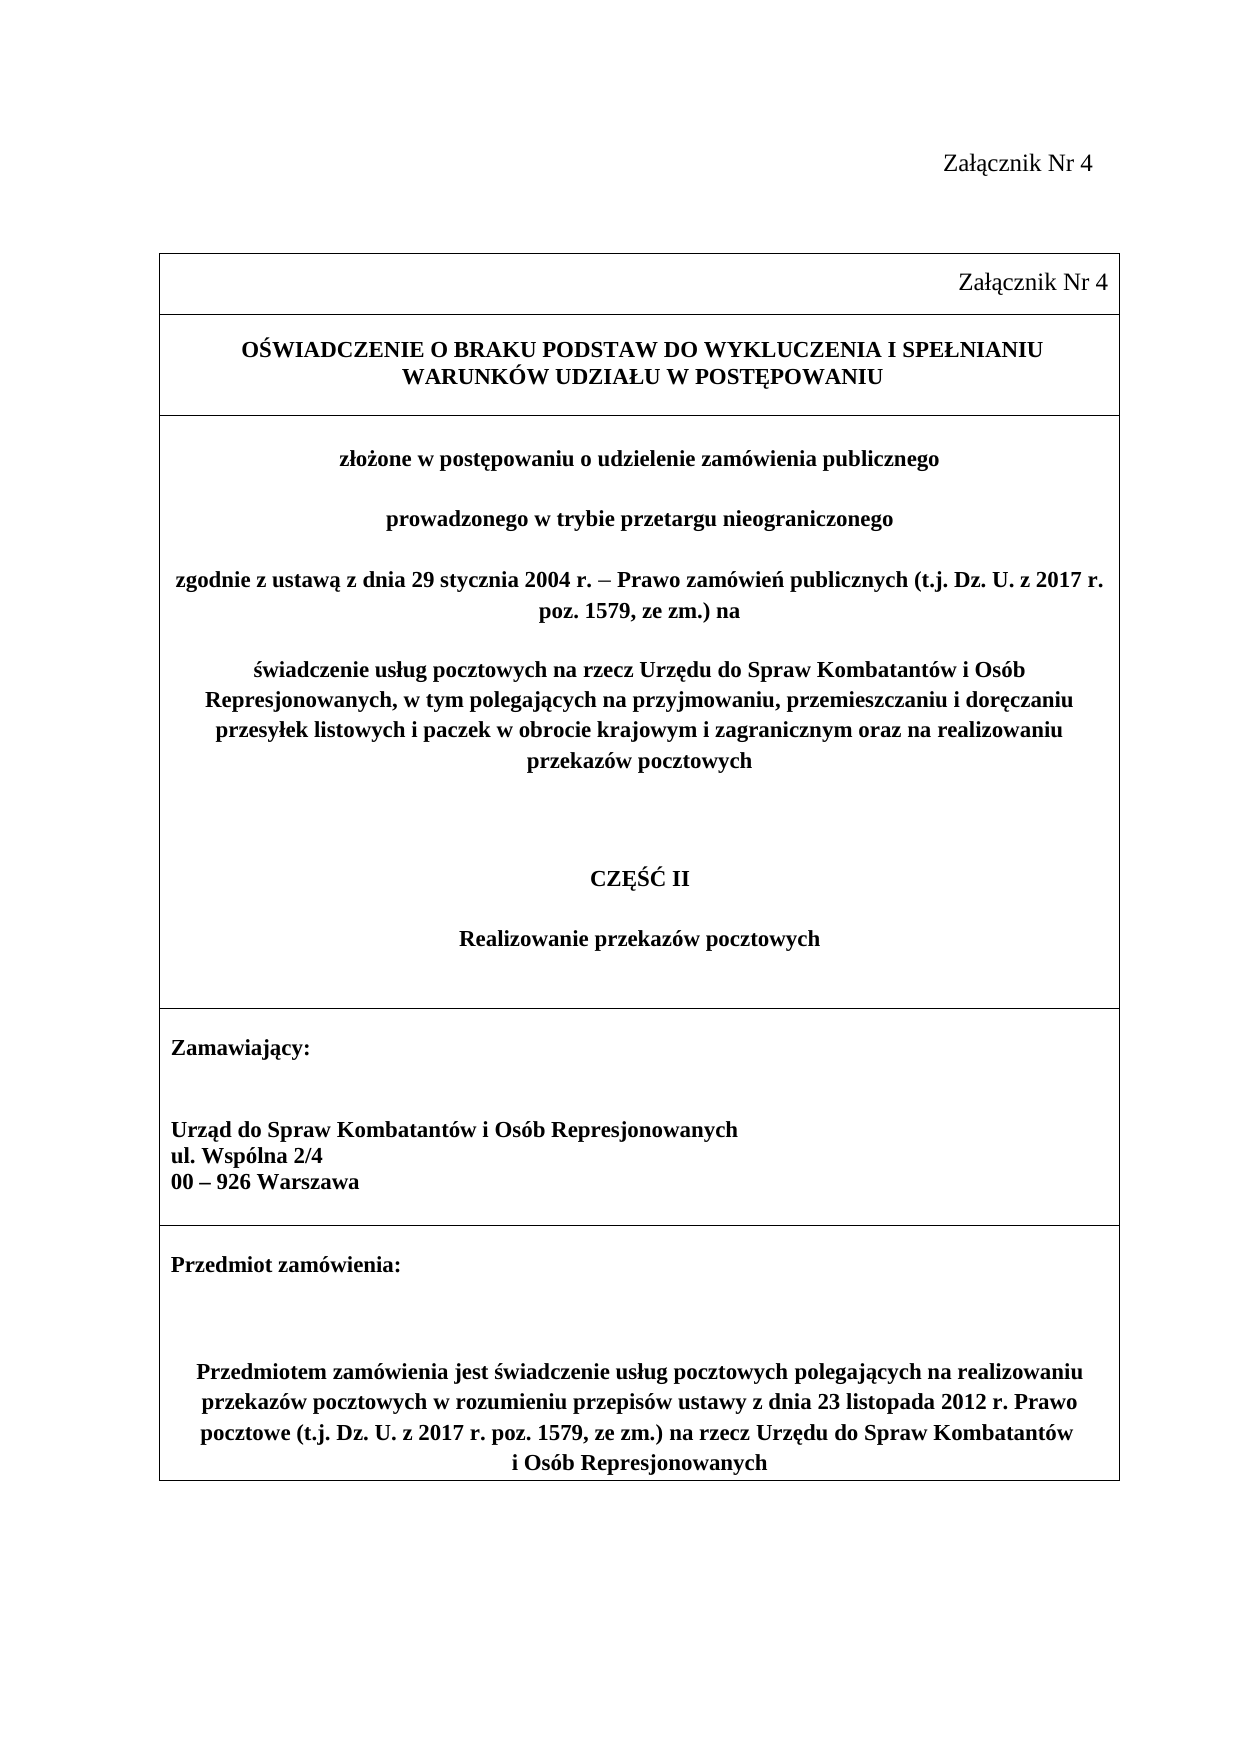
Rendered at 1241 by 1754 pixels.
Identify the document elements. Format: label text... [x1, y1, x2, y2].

text Załącznik Nr 4 [148, 148, 1093, 176]
table_cell Przedmiot zamówienia: Przedmiotem zamówienia jest świadczenie usług pocztowych polegających na realizowaniu przekazów pocztowych w rozumieniu przepisów ustawy z dnia 23 listopada 2012 r. Prawo pocztowe (t.j. Dz. U. z 2017 r. poz. 1579, ze zm.) na rzecz Urzędu do Spraw Kombatantów i Osób Represjonowanych [160, 1226, 1119, 1479]
table_header Załącznik Nr 4 [160, 254, 1119, 314]
table_cell Zamawiający: Urząd do Spraw Kombatantów i Osób Represjonowanych ul. Wspólna 2/4 00 – 926 Warszawa [160, 1009, 1119, 1225]
table_cell złożone w postępowaniu o udzielenie zamówienia publicznego prowadzonego w trybie przetargu nieograniczonego zgodnie z ustawą z dnia 29 stycznia 2004 r. – Prawo zamówień publicznych (t.j. Dz. U. z 2017 r. poz. 1579, ze zm.) na świadczenie usług pocztowych na rzecz Urzędu do Spraw Kombatantów i Osób Represjonowanych, w tym polegających na przyjmowaniu, przemieszczaniu i doręczaniu przesyłek listowych i paczek w obrocie krajowym i zagranicznym oraz na realizowaniu przekazów pocztowych CZĘŚĆ II Realizowanie przekazów pocztowych [160, 416, 1119, 1008]
table_cell OŚWIADCZENIE O BRAKU PODSTAW DO WYKLUCZENIA I SPEŁNIANIU WARUNKÓW UDZIAŁU W POSTĘPOWANIU [160, 315, 1119, 415]
